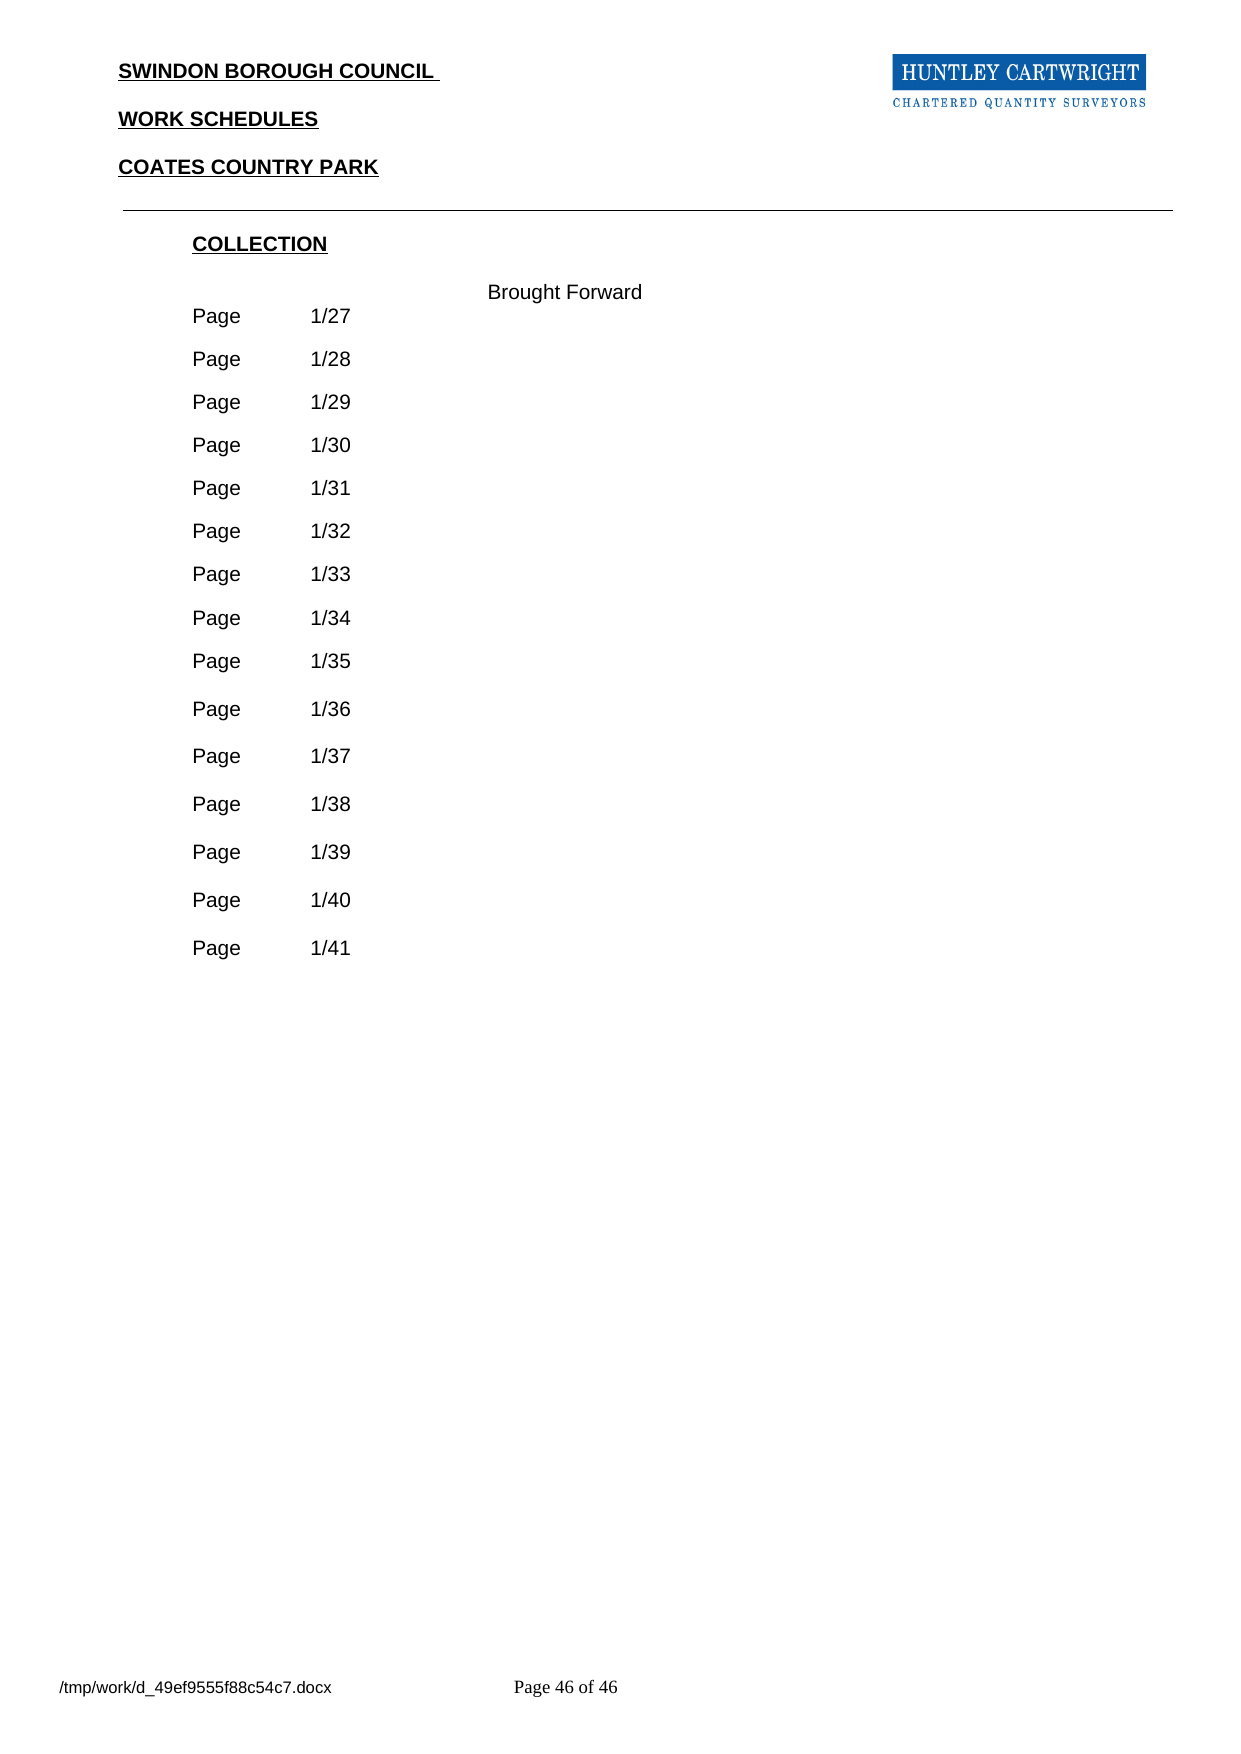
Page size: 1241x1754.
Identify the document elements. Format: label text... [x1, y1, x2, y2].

picture [892, 54, 1147, 109]
text Page 1/33 [59, 562, 930, 586]
text Page 1/28 [59, 347, 930, 371]
text Page 1/38 [59, 792, 930, 816]
text Page 1/34 [59, 605, 930, 629]
text COLLECTION [59, 232, 930, 256]
text Page 1/35 [59, 648, 930, 672]
text Brought Forward [59, 279, 930, 303]
text Page 1/36 [59, 696, 930, 720]
text Page 1/29 [59, 390, 930, 414]
text Page 1/30 [59, 433, 930, 457]
text Page 1/41 [133, 936, 930, 960]
text Page 1/37 [59, 744, 930, 768]
text Page 1/32 [59, 519, 930, 543]
text Page 1/27 [59, 303, 930, 327]
text Page 1/31 [59, 476, 930, 500]
text Page 1/40 [59, 888, 930, 912]
text Page 1/39 [59, 840, 930, 864]
